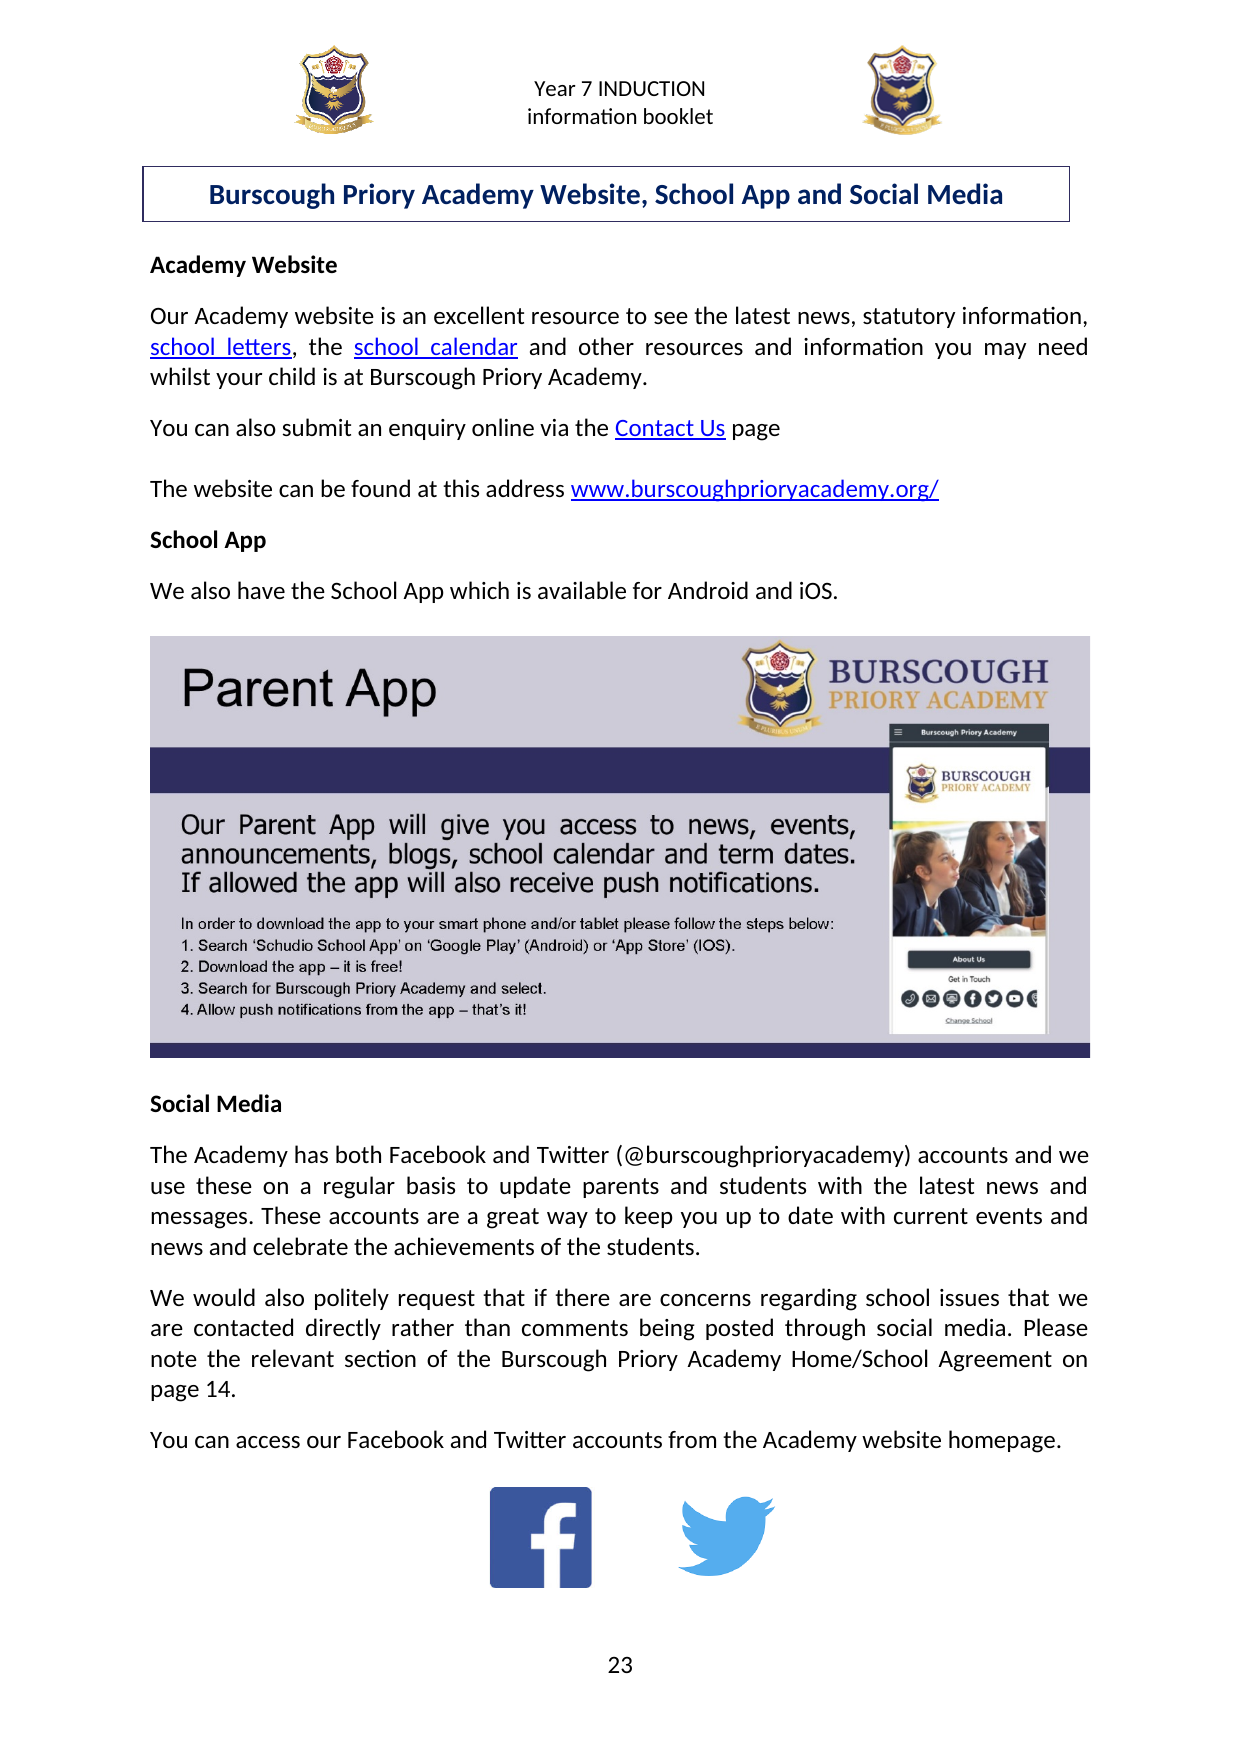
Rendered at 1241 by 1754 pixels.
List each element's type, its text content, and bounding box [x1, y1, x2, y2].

text Our Academy website is an excellent resource to see the latest news, statutory information, school letters, the school calendar and other resources and information you may need whilst your child is at Burscough Priory Academy. [150, 300, 1090, 392]
text The Academy has both Facebook and Twitter (@burscoughprioryacademy) accounts and we use these on a regular basis to update parents and students with the latest news and messages. These accounts are a great way to keep you up to date with current events and news and celebrate the achievements of the students. [150, 1139, 1090, 1261]
text We would also politely request that if there are concerns regarding school issues that we are contacted directly rather than comments being posted through social media. Please note the relevant section of the Burscough Priory Academy Home/School Agreement on page 14. [150, 1282, 1090, 1404]
text We also have the School App which is available for Android and iOS. [150, 575, 1090, 605]
picture [292, 45, 374, 143]
text You can also submit an enquiry online via the Contact Us page [150, 412, 1090, 443]
text Academy Website [150, 158, 1090, 280]
picture [862, 45, 944, 144]
picture [150, 636, 1091, 1058]
text You can access our Facebook and Twitter accounts from the Academy website homepage. [150, 1424, 1090, 1454]
picture [654, 1465, 798, 1609]
text The website can be found at this address www.burscoughprioryacademy.org/ [150, 473, 1090, 504]
text School App [150, 524, 1090, 554]
text Social Media [150, 1088, 1090, 1119]
